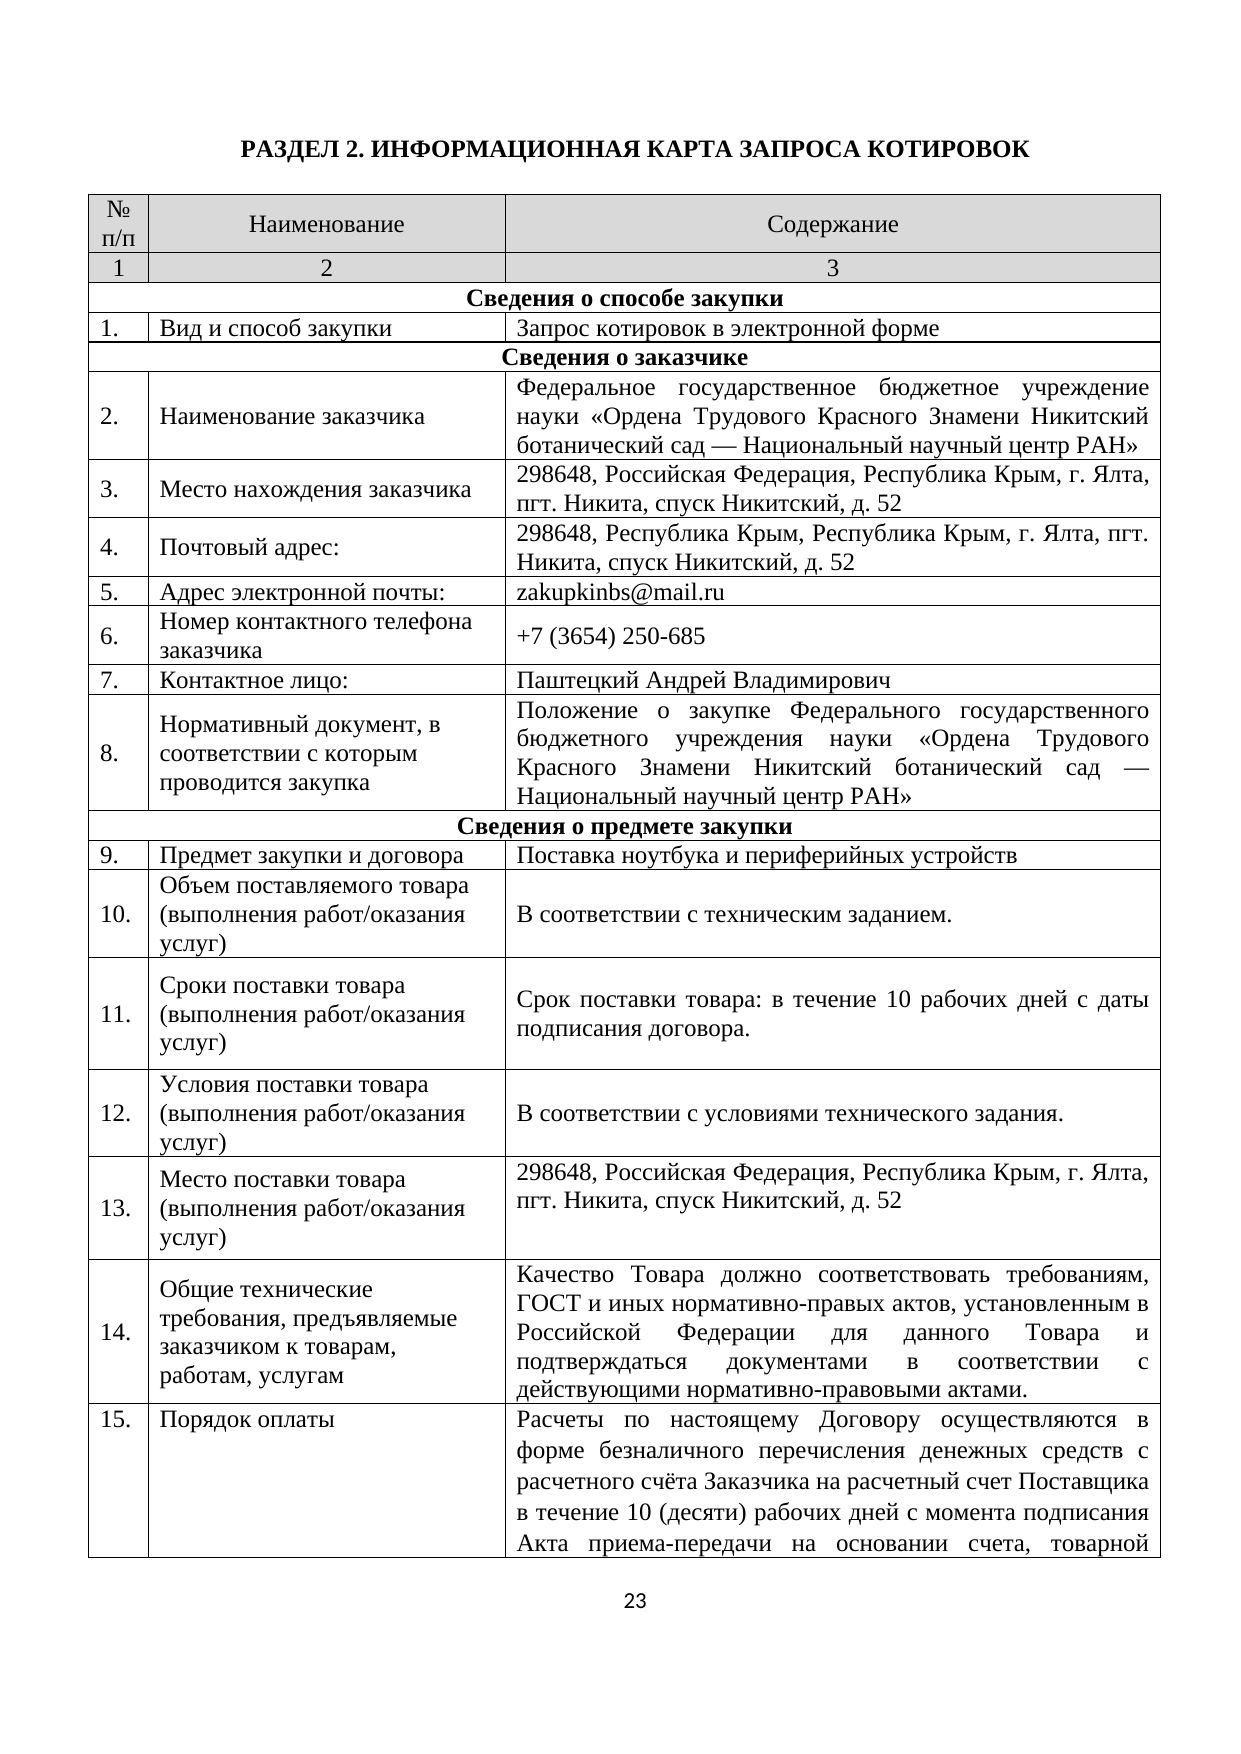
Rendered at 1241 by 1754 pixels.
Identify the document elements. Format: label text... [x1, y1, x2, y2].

table_cell [89, 665, 148, 694]
table_cell [89, 518, 148, 576]
table_cell [89, 460, 148, 517]
table_cell 1 [89, 253, 148, 282]
table_cell [89, 870, 148, 957]
table_cell [89, 1157, 148, 1258]
table_cell 2 [149, 253, 505, 282]
text РАЗДЕЛ 2. ИНФОРМАЦИОННАЯ КАРТА ЗАПРОСА КОТИРОВОК [118, 134, 1152, 162]
table_cell Почтовый адрес: [149, 518, 505, 576]
table_header Наименование [149, 195, 505, 252]
table_cell Паштецкий Андрей Владимирович [506, 665, 1160, 694]
table_cell В соответствии с условиями технического задания. [506, 1070, 1160, 1156]
table_cell [89, 1070, 148, 1156]
table_cell Предмет закупки и договора [149, 841, 505, 869]
table_cell [89, 606, 148, 664]
table_header № п/п [89, 195, 148, 252]
table_cell Положение о закупке Федерального государственного бюджетного учреждения науки «Ордена Трудового Красного Знамени Никитский ботанический сад — Национальный научный центр РАН» [506, 695, 1160, 810]
table_cell Объем поставляемого товара (выполнения работ/оказания услуг) [149, 870, 505, 957]
table_cell Федеральное государственное бюджетное учреждение науки «Ордена Трудового Красного Знамени Никитский ботанический сад — Национальный научный центр РАН» [506, 372, 1160, 458]
table_header Содержание [506, 195, 1160, 252]
table_cell +7 (3654) 250-685 [506, 606, 1160, 664]
table_cell Место нахождения заказчика [149, 460, 505, 517]
table_cell 298648, Российская Федерация, Республика Крым, г. Ялта, пгт. Никита, спуск Никитский, д. 52 [506, 1157, 1160, 1258]
table_cell [89, 1404, 148, 1557]
table_cell [89, 372, 148, 458]
table_cell Порядок оплаты [149, 1404, 505, 1557]
table_cell Запрос котировок в электронной форме [506, 313, 1160, 341]
table_cell Наименование заказчика [149, 372, 505, 458]
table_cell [506, 1404, 1160, 1557]
table_cell Качество Товара должно соответствовать требованиям, ГОСТ и иных нормативно-правых актов, установленным в Российской Федерации для данного Товара и подтверждаться документами в соответствии с действующими нормативно-правовыми актами. [506, 1260, 1160, 1403]
table_cell Сведения о способе закупки [89, 283, 1160, 312]
table_cell Поставка ноутбука и периферийных устройств [506, 841, 1160, 869]
table_cell Контактное лицо: [149, 665, 505, 694]
table_cell [89, 577, 148, 605]
table_cell Сведения о предмете закупки [89, 811, 1160, 839]
table_cell zakupkinbs@mail.ru [506, 577, 1160, 605]
table_cell [89, 958, 148, 1068]
table_cell Место поставки товара (выполнения работ/оказания услуг) [149, 1157, 505, 1258]
table_cell 298648, Российская Федерация, Республика Крым, г. Ялта, пгт. Никита, спуск Никитский, д. 52 [506, 460, 1160, 517]
table_cell 298648, Республика Крым, Республика Крым, г. Ялта, пгт. Никита, спуск Никитский, д. 52 [506, 518, 1160, 576]
table_cell [89, 1260, 148, 1403]
table_cell Номер контактного телефона заказчика [149, 606, 505, 664]
table_cell 3 [506, 253, 1160, 282]
table_cell Сведения о заказчике [89, 343, 1160, 371]
table_cell [89, 841, 148, 869]
table_cell В соответствии с техническим заданием. [506, 870, 1160, 957]
table_cell [89, 695, 148, 810]
table_cell Адрес электронной почты: [149, 577, 505, 605]
table_cell Условия поставки товара (выполнения работ/оказания услуг) [149, 1070, 505, 1156]
table_cell Вид и способ закупки [149, 313, 505, 341]
table_cell Сроки поставки товара (выполнения работ/оказания услуг) [149, 958, 505, 1068]
table_cell Общие технические требования, предъявляемые заказчиком к товарам, работам, услугам [149, 1260, 505, 1403]
table_cell Срок поставки товара: в течение 10 рабочих дней с даты подписания договора. [506, 958, 1160, 1068]
table_cell Нормативный документ, в соответствии с которым проводится закупка [149, 695, 505, 810]
table_cell [89, 313, 148, 341]
